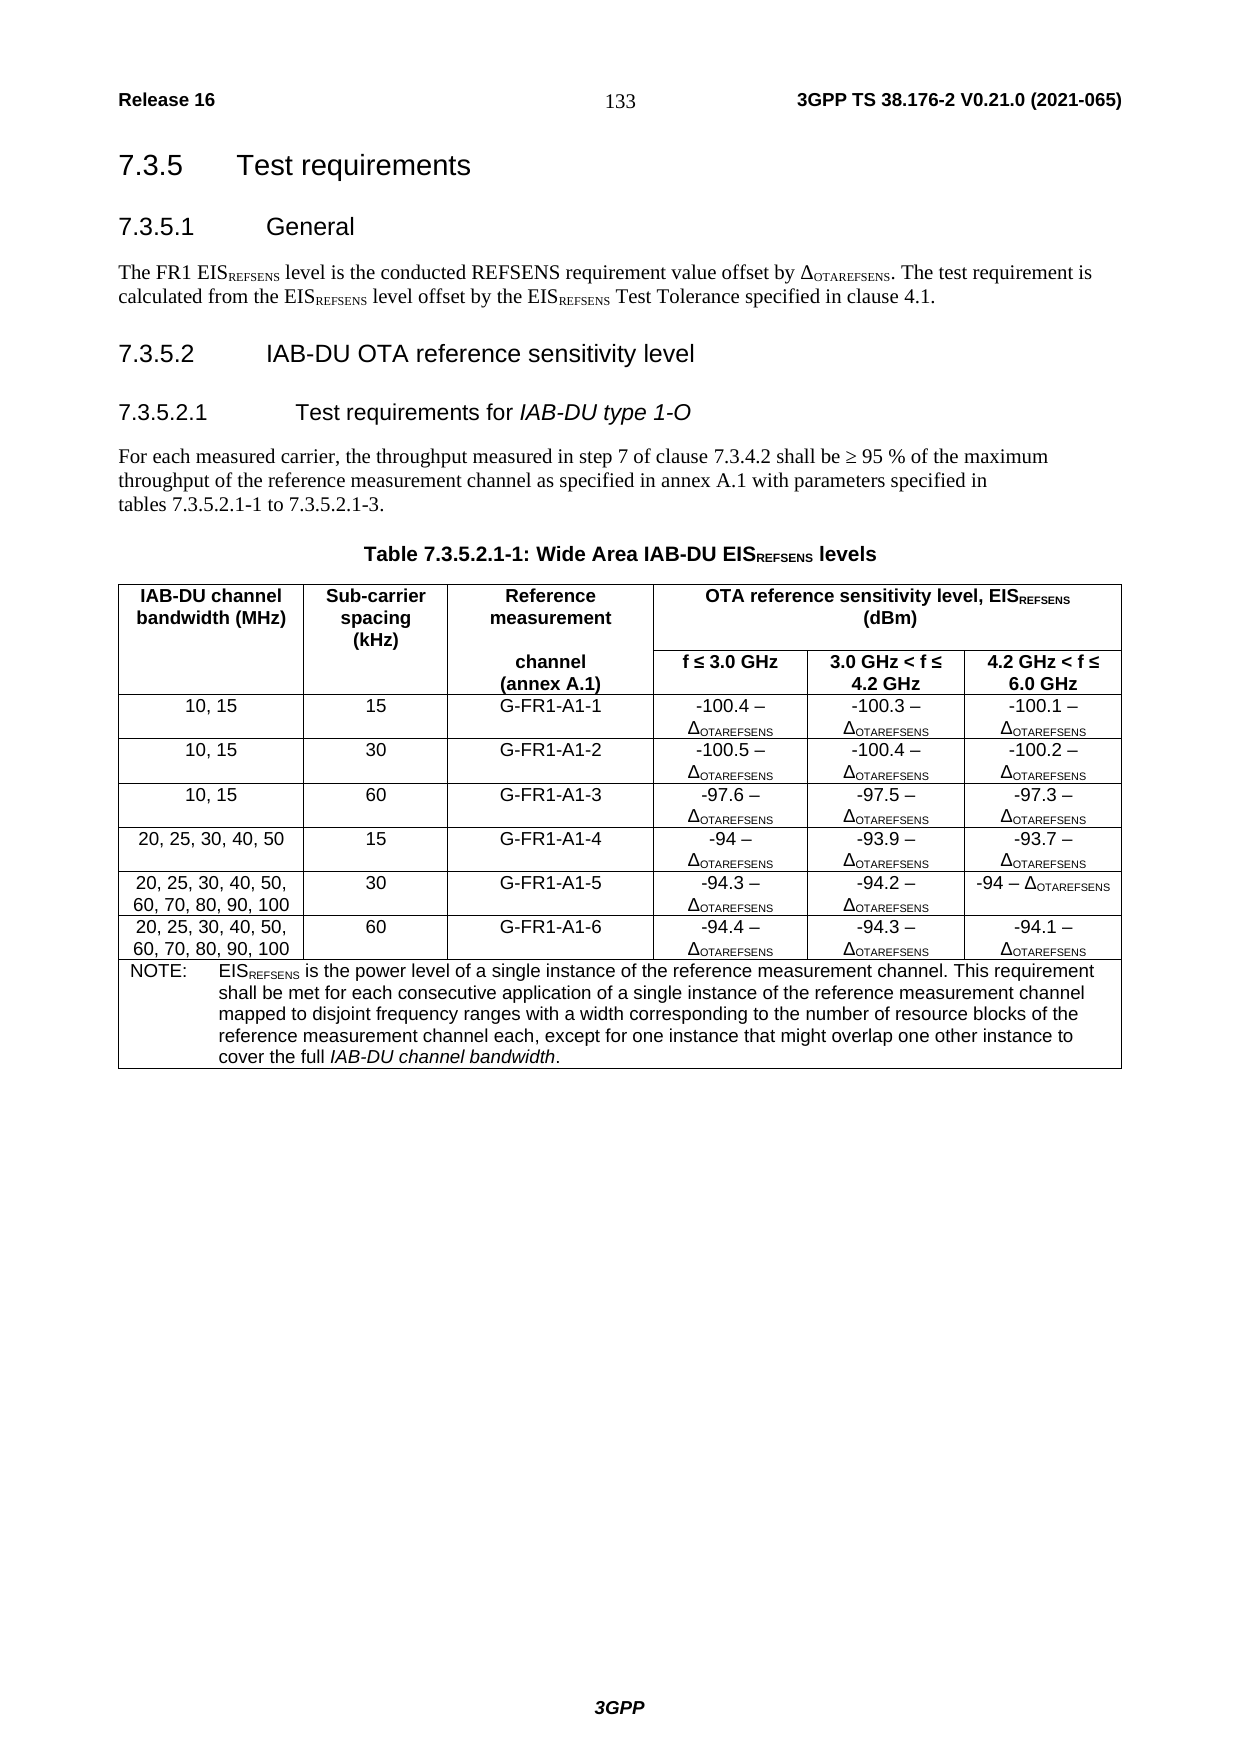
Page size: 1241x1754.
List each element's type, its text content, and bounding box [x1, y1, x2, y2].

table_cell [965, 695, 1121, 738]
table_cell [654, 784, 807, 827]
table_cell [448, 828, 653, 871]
text 7.3.5.2 IAB-DU OTA reference sensitivity level [118, 339, 1122, 368]
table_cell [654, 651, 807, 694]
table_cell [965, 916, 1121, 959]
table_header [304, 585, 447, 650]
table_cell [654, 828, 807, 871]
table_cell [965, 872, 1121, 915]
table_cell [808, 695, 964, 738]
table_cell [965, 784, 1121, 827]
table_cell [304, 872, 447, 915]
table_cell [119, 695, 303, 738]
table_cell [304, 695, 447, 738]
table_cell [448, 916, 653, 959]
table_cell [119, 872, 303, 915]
text 7.3.5.1 General [118, 212, 1122, 241]
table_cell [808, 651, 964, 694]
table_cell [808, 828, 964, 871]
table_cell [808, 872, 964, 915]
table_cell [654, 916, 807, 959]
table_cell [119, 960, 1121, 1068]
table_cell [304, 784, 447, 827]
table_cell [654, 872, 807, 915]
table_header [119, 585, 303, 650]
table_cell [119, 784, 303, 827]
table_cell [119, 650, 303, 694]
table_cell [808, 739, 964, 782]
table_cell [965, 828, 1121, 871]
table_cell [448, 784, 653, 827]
text Table 7.3.5.2.1-1: Wide Area IAB-DU EISREFSENS levels [118, 541, 1122, 565]
text For each measured carrier, the throughput measured in step 7 of clause 7.3.4.2 shall be ≥ 95 % of the maximum throughput of the reference measurement channel as specified in annex A.1 with parameters specified in tables 7.3.5.2.1-1 to 7.3.5.2.1-3. [118, 444, 1122, 516]
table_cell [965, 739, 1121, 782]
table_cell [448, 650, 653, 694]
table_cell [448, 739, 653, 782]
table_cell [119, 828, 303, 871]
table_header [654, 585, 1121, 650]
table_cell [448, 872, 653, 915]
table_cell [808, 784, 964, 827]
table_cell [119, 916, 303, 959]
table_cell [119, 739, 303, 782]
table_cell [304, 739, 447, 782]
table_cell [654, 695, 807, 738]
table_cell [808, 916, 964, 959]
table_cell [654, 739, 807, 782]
text 7.3.5 Test requirements [118, 147, 1122, 181]
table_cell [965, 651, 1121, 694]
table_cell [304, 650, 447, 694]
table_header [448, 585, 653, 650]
text The FR1 EISREFSENS level is the conducted REFSENS requirement value offset by ΔOTAREFSENS. The test requirement is calculated from the EISREFSENS level offset by the EISREFSENS Test Tolerance specified in clause 4.1. [118, 260, 1122, 308]
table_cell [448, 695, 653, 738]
text 7.3.5.2.1 Test requirements for IAB-DU type 1-O [118, 399, 1122, 426]
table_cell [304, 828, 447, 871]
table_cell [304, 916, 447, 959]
